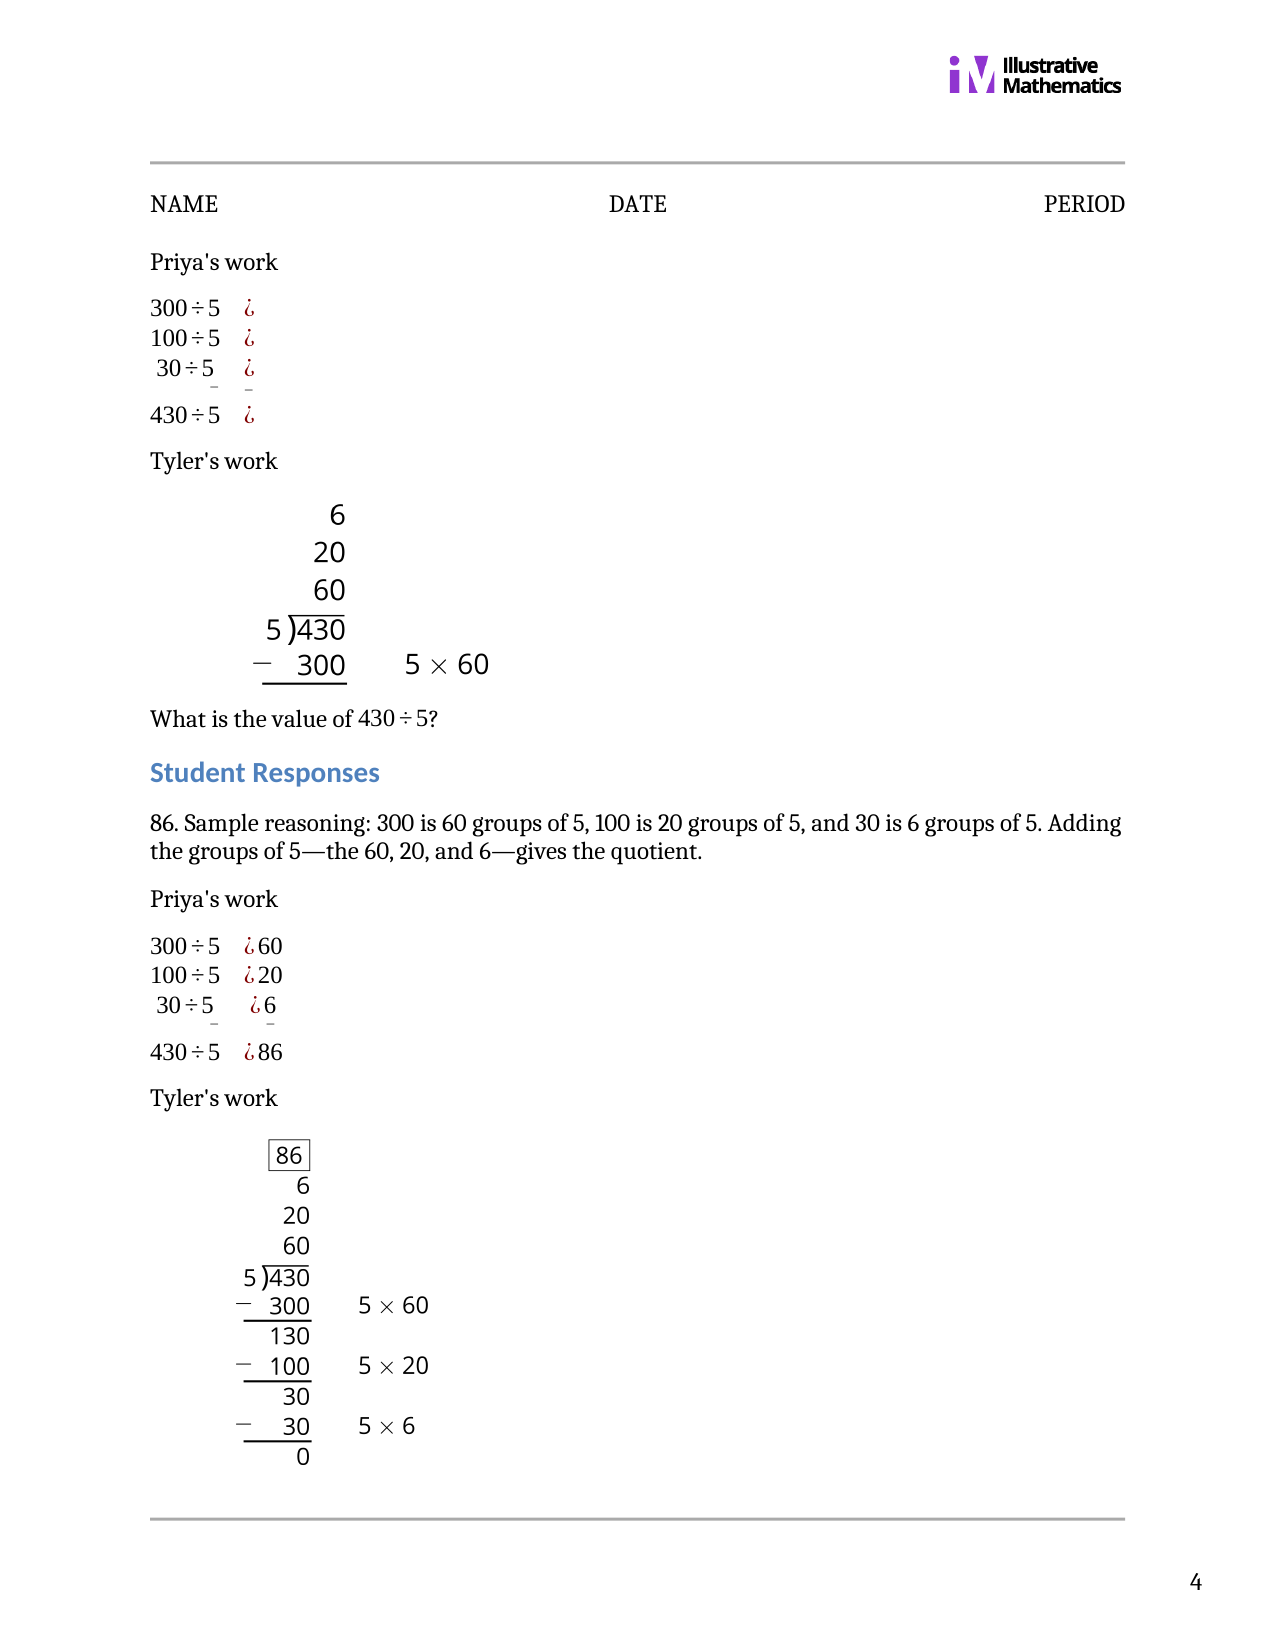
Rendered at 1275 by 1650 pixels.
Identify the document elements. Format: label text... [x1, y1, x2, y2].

text Tyler's work [150, 1084, 1125, 1113]
picture [168, 494, 499, 686]
text What is the value of ? [150, 704, 1125, 733]
text Tyler's work [150, 447, 1125, 476]
text Priya's work [150, 247, 1125, 276]
text 86. Sample reasoning: 300 is 60 groups of 5, 100 is 20 groups of 5, and 30 is 6 groups of 5. Adding the groups of 5—the 60, 20, and 6—gives the quotient. [150, 808, 1125, 866]
text Priya's work [150, 885, 1125, 913]
picture [949, 55, 1121, 93]
subtitle Student Responses [150, 754, 1125, 790]
picture [168, 1131, 437, 1473]
